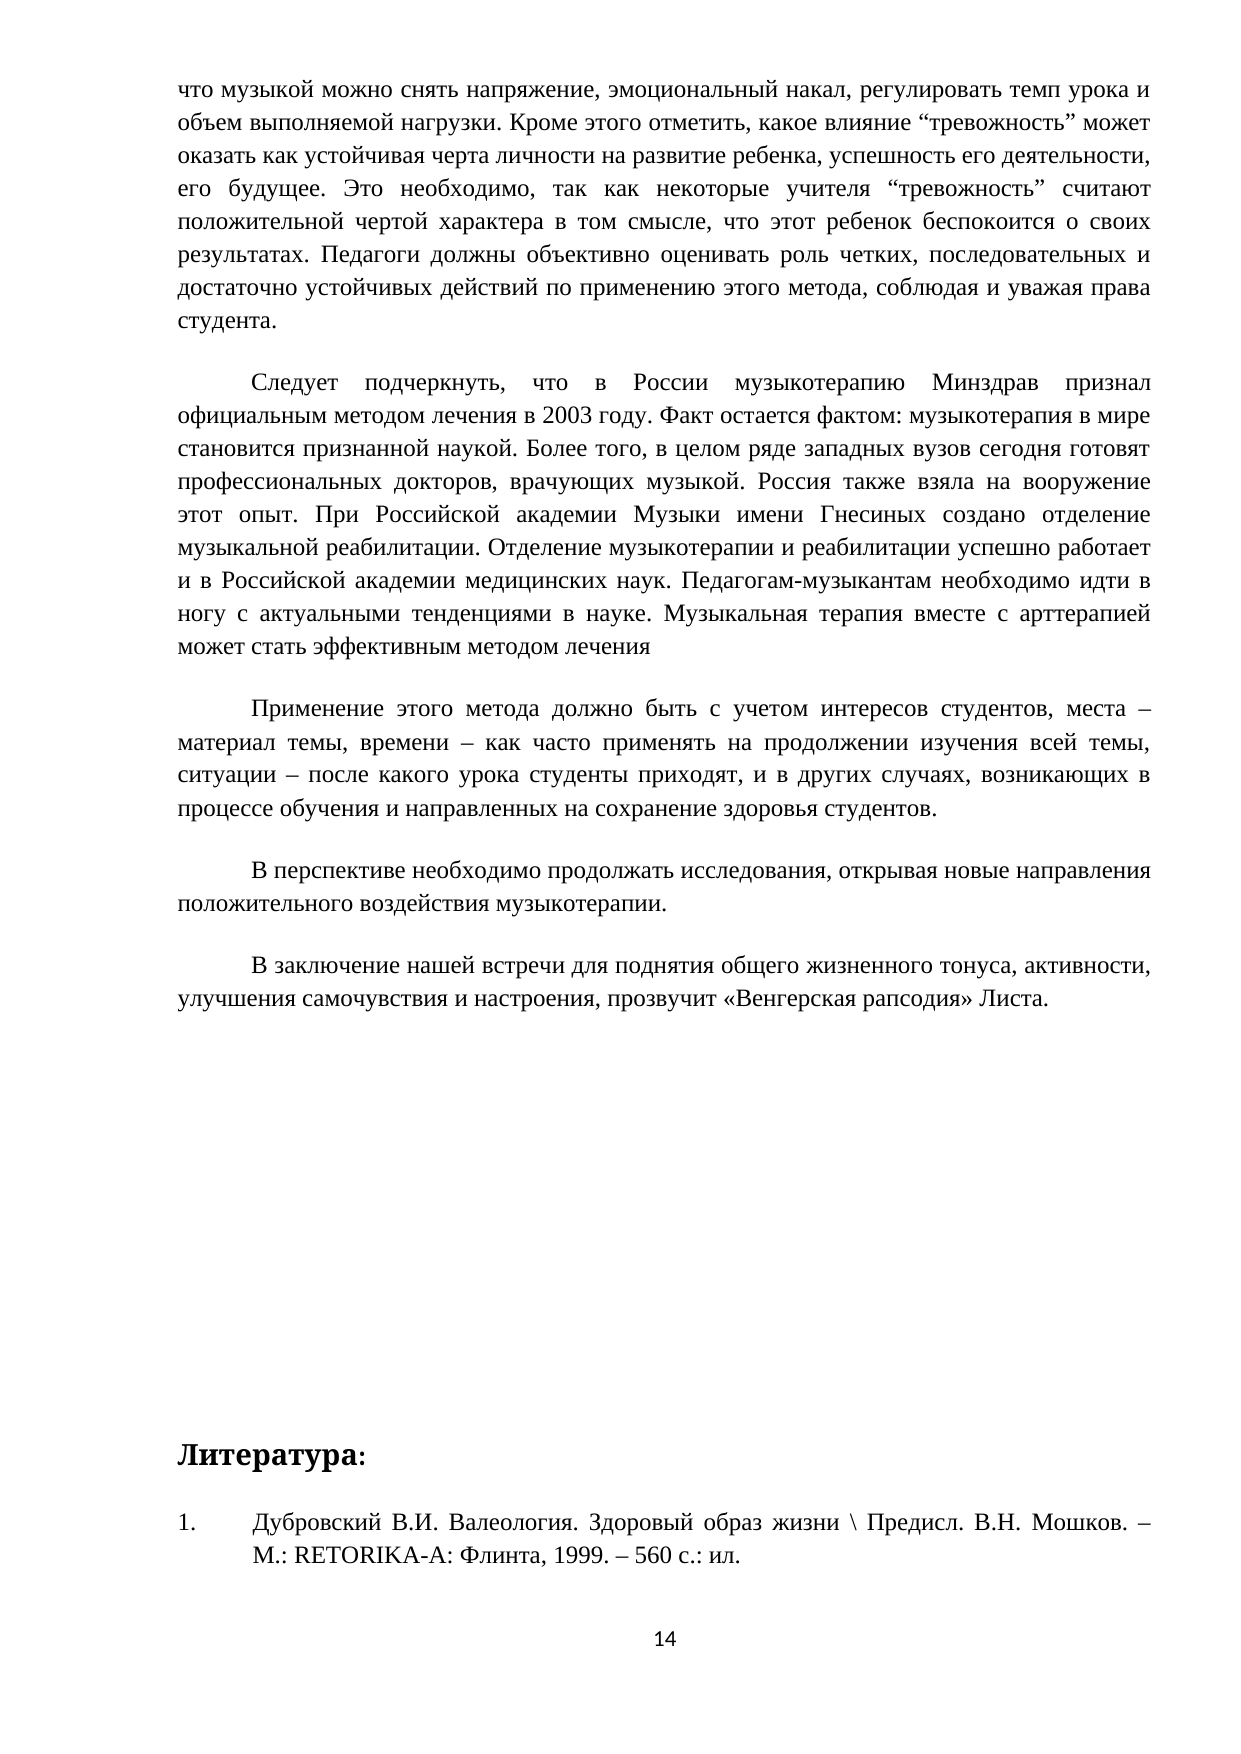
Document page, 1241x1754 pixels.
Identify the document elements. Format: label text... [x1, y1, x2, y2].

list Дубровский В.И. Валеология. Здоровый образ жизни \ Предисл. В.Н. Мошков. – М.: RETORIKA-A: Флинта, 1999. – 560 с.: ил. [177, 1507, 1152, 1569]
subtitle Литература: [177, 1439, 1152, 1473]
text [177, 74, 1152, 334]
text Применение этого метода должно быть с учетом интересов студентов, места – материал темы, времени – как часто применять на продолжении изучения всей темы, ситуации – после какого урока студенты приходят, и в других случаях, возникающих в процессе обучения и направленных на сохранение здоровья студентов. [177, 693, 1152, 821]
text В перспективе необходимо продолжать исследования, открывая новые направления положительного воздействия музыкотерапии. [177, 855, 1152, 917]
text В заключение нашей встречи для поднятия общего жизненного тонуса, активности, улучшения самочувствия и настроения, прозвучит «Венгерская рапсодия» Листа. [177, 950, 1152, 1012]
text Следует подчеркнуть, что в России музыкотерапию Минздрав признал официальным методом лечения в 2003 году. Факт остается фактом: музыкотерапия в мире становится признанной наукой. Более того, в целом ряде западных вузов сегодня готовят профессиональных докторов, врачующих музыкой. Россия также взяла на вооружение этот опыт. При Российской академии Музыки имени Гнесиных создано отделение музыкальной реабилитации. Отделение музыкотерапии и реабилитации успешно работает и в Российской академии медицинских наук. Педагогам-музыкантам необходимо идти в ногу с актуальными тенденциями в науке. Музыкальная терапия вместе с арттерапией может стать эффективным методом лечения [177, 367, 1152, 660]
